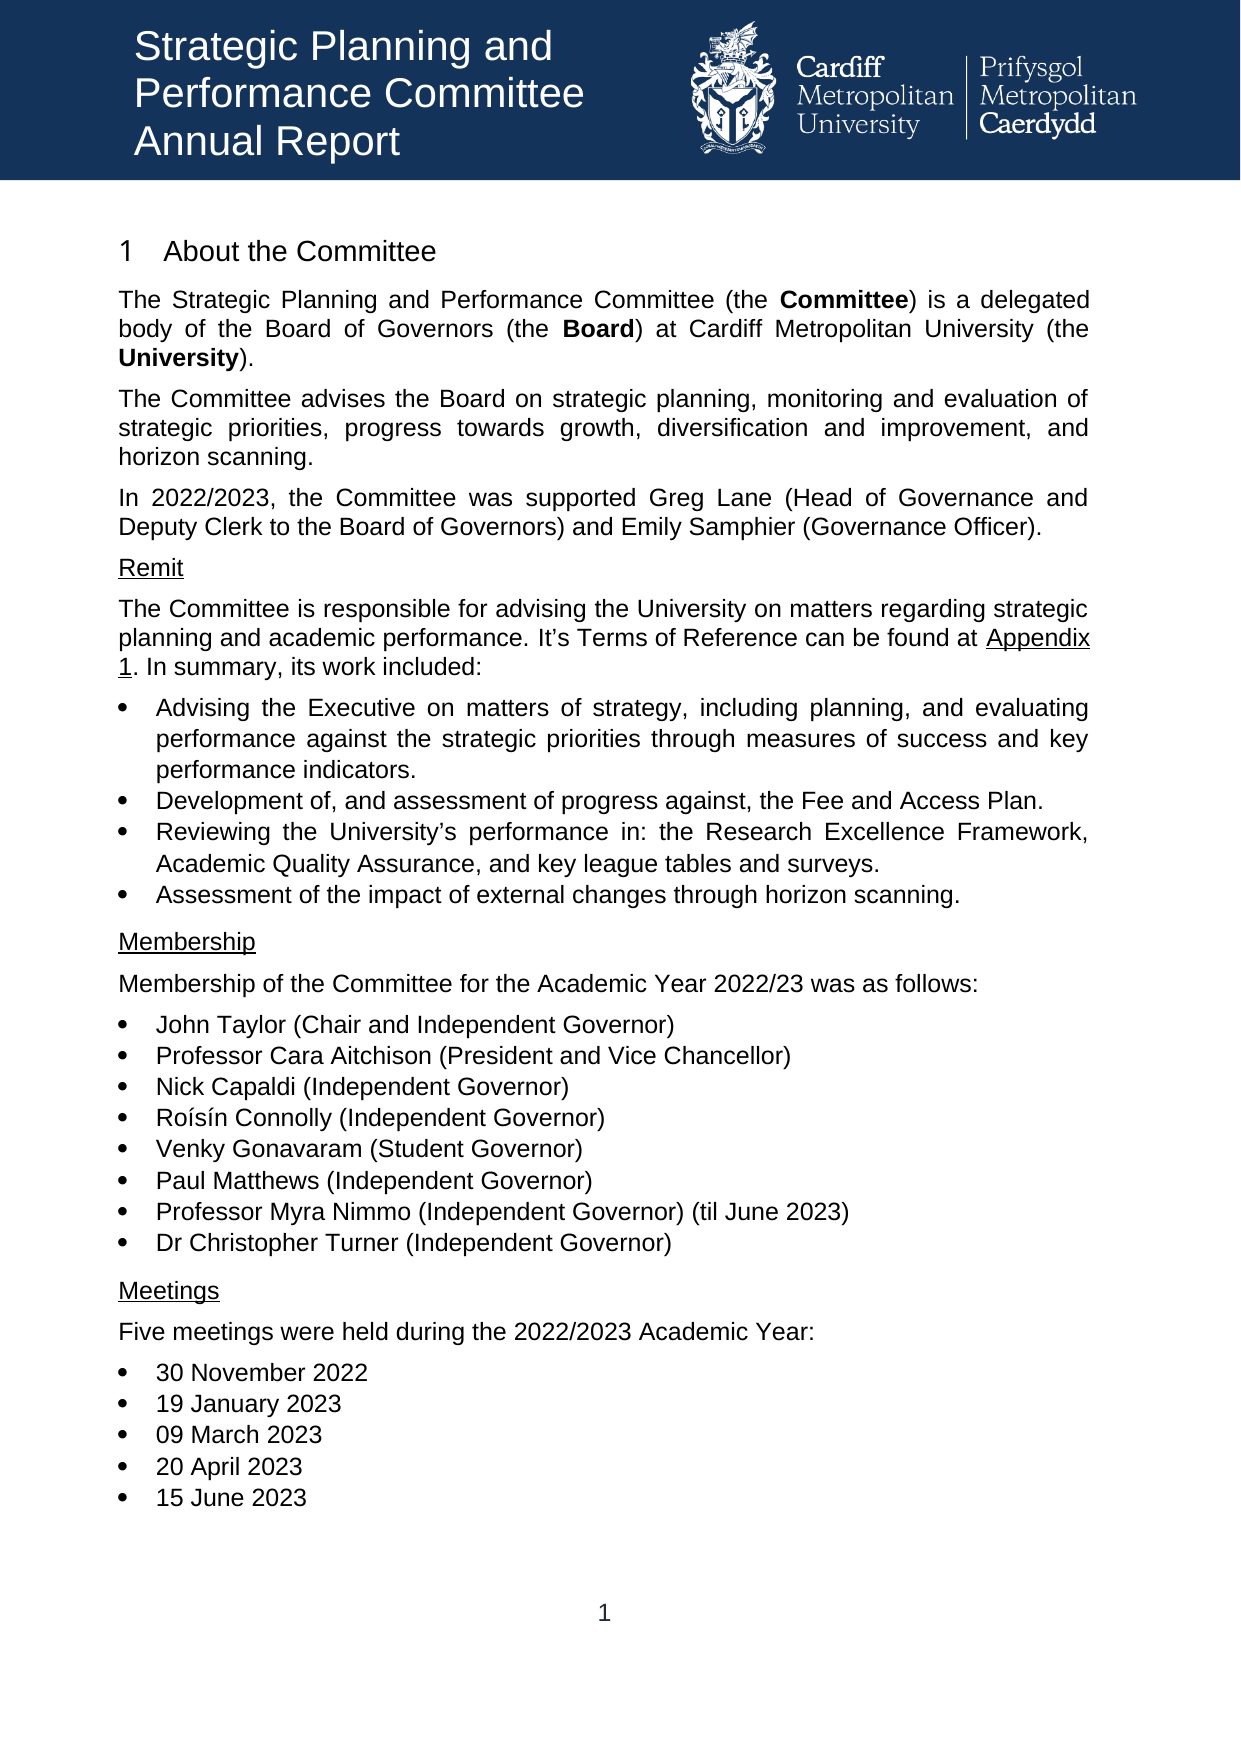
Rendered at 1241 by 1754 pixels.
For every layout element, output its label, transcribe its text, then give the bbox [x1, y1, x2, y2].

picture [691, 21, 1137, 154]
text In 2022/2023, the Committee was supported Greg Lane (Head of Governance and Deputy Clerk to the Board of Governors) and Emily Samphier (Governance Officer). [118, 483, 1090, 541]
list Reviewing the University’s performance in: the Research Excellence Framework, Academic Quality Assurance, and key league tables and surveys. [118, 817, 1090, 877]
text The Committee advises the Board on strategic planning, monitoring and evaluation of strategic priorities, progress towards growth, diversification and improvement, and horizon scanning. [118, 384, 1090, 471]
list Advising the Executive on matters of strategy, including planning, and evaluating performance against the strategic priorities through measures of success and key performance indicators. [118, 693, 1090, 784]
list 19 January 2023 [118, 1389, 1090, 1418]
list Assessment of the impact of external changes through horizon scanning. [118, 879, 1090, 908]
list Professor Myra Nimmo (Independent Governor) (til June 2023) [118, 1197, 1090, 1226]
list 30 November 2022 [118, 1358, 1090, 1387]
list 20 April 2023 [118, 1452, 1090, 1481]
text Remit [118, 553, 1090, 582]
list Development of, and assessment of progress against, the Fee and Access Plan. [118, 786, 1090, 815]
text Five meetings were held during the 2022/2023 Academic Year: [118, 1317, 1090, 1346]
subtitle About the Committee [118, 230, 1090, 270]
list Dr Christopher Turner (Independent Governor) [118, 1228, 1090, 1257]
list Venky Gonavaram (Student Governor) [118, 1134, 1090, 1163]
list 09 March 2023 [118, 1421, 1090, 1449]
text The Strategic Planning and Performance Committee (the Committee) is a delegated body of the Board of Governors (the Board) at Cardiff Metropolitan University (the University). [118, 286, 1090, 372]
list John Taylor (Chair and Independent Governor) [118, 1010, 1090, 1039]
text Membership [118, 927, 1090, 956]
text Membership of the Committee for the Academic Year 2022/23 was as follows: [118, 969, 1090, 997]
list Roísín Connolly (Independent Governor) [118, 1103, 1090, 1132]
list Nick Capaldi (Independent Governor) [118, 1072, 1090, 1101]
list 15 June 2023 [118, 1483, 1090, 1512]
list Professor Cara Aitchison (President and Vice Chancellor) [118, 1041, 1090, 1070]
text Meetings [118, 1276, 1090, 1304]
text The Committee is responsible for advising the University on matters regarding strategic planning and academic performance. It’s Terms of Reference can be found at Appendix 1. In summary, its work included: [118, 594, 1090, 681]
list Paul Matthews (Independent Governor) [118, 1166, 1090, 1194]
